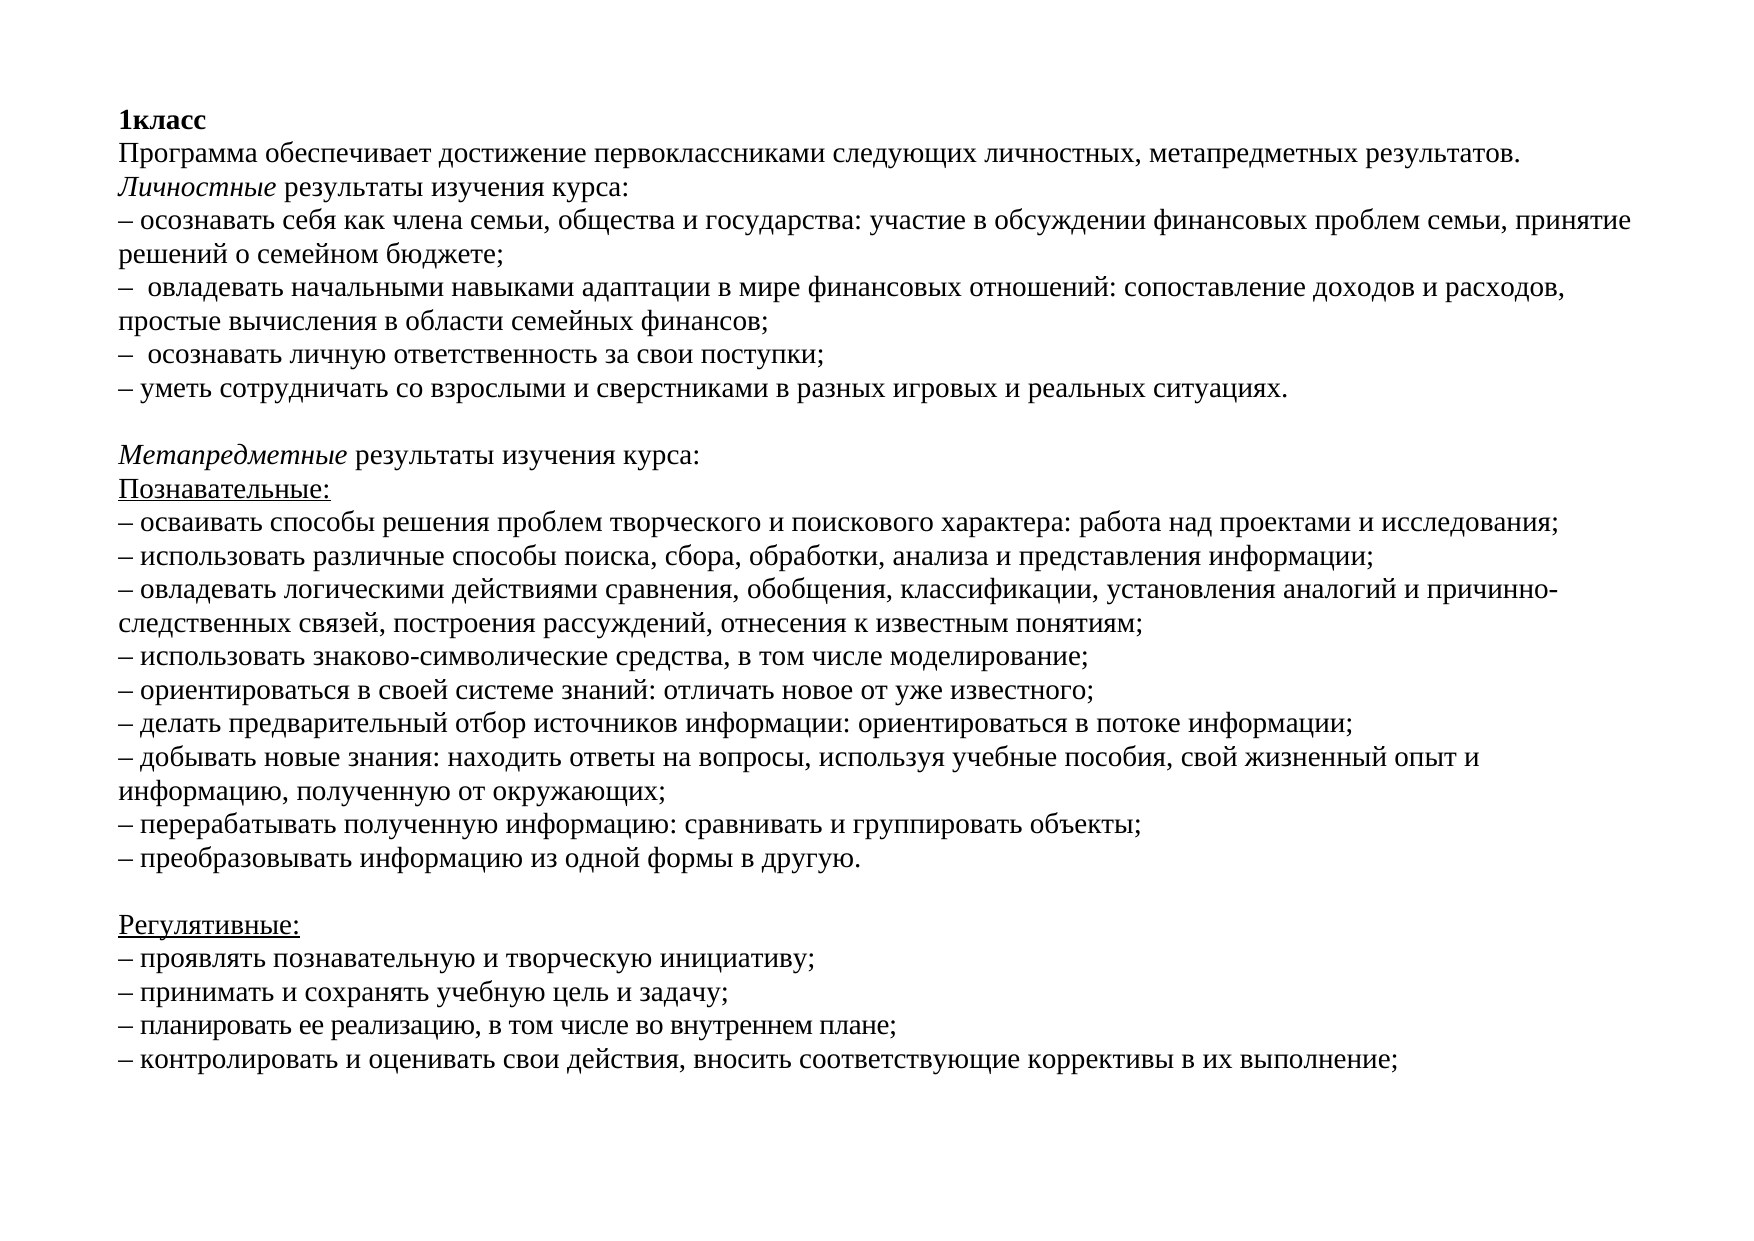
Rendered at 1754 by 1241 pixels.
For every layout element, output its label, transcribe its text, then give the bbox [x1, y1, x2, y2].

text – осваивать способы решения проблем творческого и поискового характера: работа над проектами и исследования; [118, 504, 1636, 538]
text – преобразовывать информацию из одной формы в другую. [118, 840, 1636, 873]
text – контролировать и оценивать свои действия, вносить соответствующие коррективы в их выполнение; [118, 1041, 1636, 1074]
text – овладевать логическими действиями сравнения, обобщения, классификации, установления аналогий и причинно-следственных связей, построения рассуждений, отнесения к известным понятиям; [118, 571, 1636, 638]
text – использовать знаково-символические средства, в том числе моделирование; [118, 638, 1636, 672]
text Регулятивные: [118, 907, 1636, 940]
text 1класс [118, 102, 1636, 135]
text – планировать ее реализацию, в том числе во внутреннем плане; [118, 1007, 1636, 1041]
text Личностные результаты изучения курса: [118, 169, 1636, 202]
text – осознавать личную ответственность за свои поступки; [118, 337, 1636, 370]
text Познавательные: [118, 471, 1636, 504]
text – уметь сотрудничать со взрослыми и сверстниками в разных игровых и реальных ситуациях. [118, 370, 1636, 404]
text Метапредметные результаты изучения курса: [118, 437, 1636, 471]
text – добывать новые знания: находить ответы на вопросы, используя учебные пособия, свой жизненный опыт и информацию, полученную от окружающих; [118, 739, 1636, 806]
text – овладевать начальными навыками адаптации в мире финансовых отношений: сопоставление доходов и расходов, простые вычисления в области семейных финансов; [118, 269, 1636, 337]
text – проявлять познавательную и творческую инициативу; [118, 940, 1636, 974]
text Программа обеспечивает достижение первоклассниками следующих личностных, метапредметных результатов. [118, 135, 1636, 169]
text – перерабатывать полученную информацию: сравнивать и группировать объекты; [118, 806, 1636, 840]
text – использовать различные способы поиска, сбора, обработки, анализа и представления информации; [118, 538, 1636, 571]
text – ориентироваться в своей системе знаний: отличать новое от уже известного; [118, 672, 1636, 706]
text – принимать и сохранять учебную цель и задачу; [118, 974, 1636, 1007]
text – делать предварительный отбор источников информации: ориентироваться в потоке информации; [118, 706, 1636, 739]
text – осознавать себя как члена семьи, общества и государства: участие в обсуждении финансовых проблем семьи, принятие решений о семейном бюджете; [118, 202, 1636, 269]
